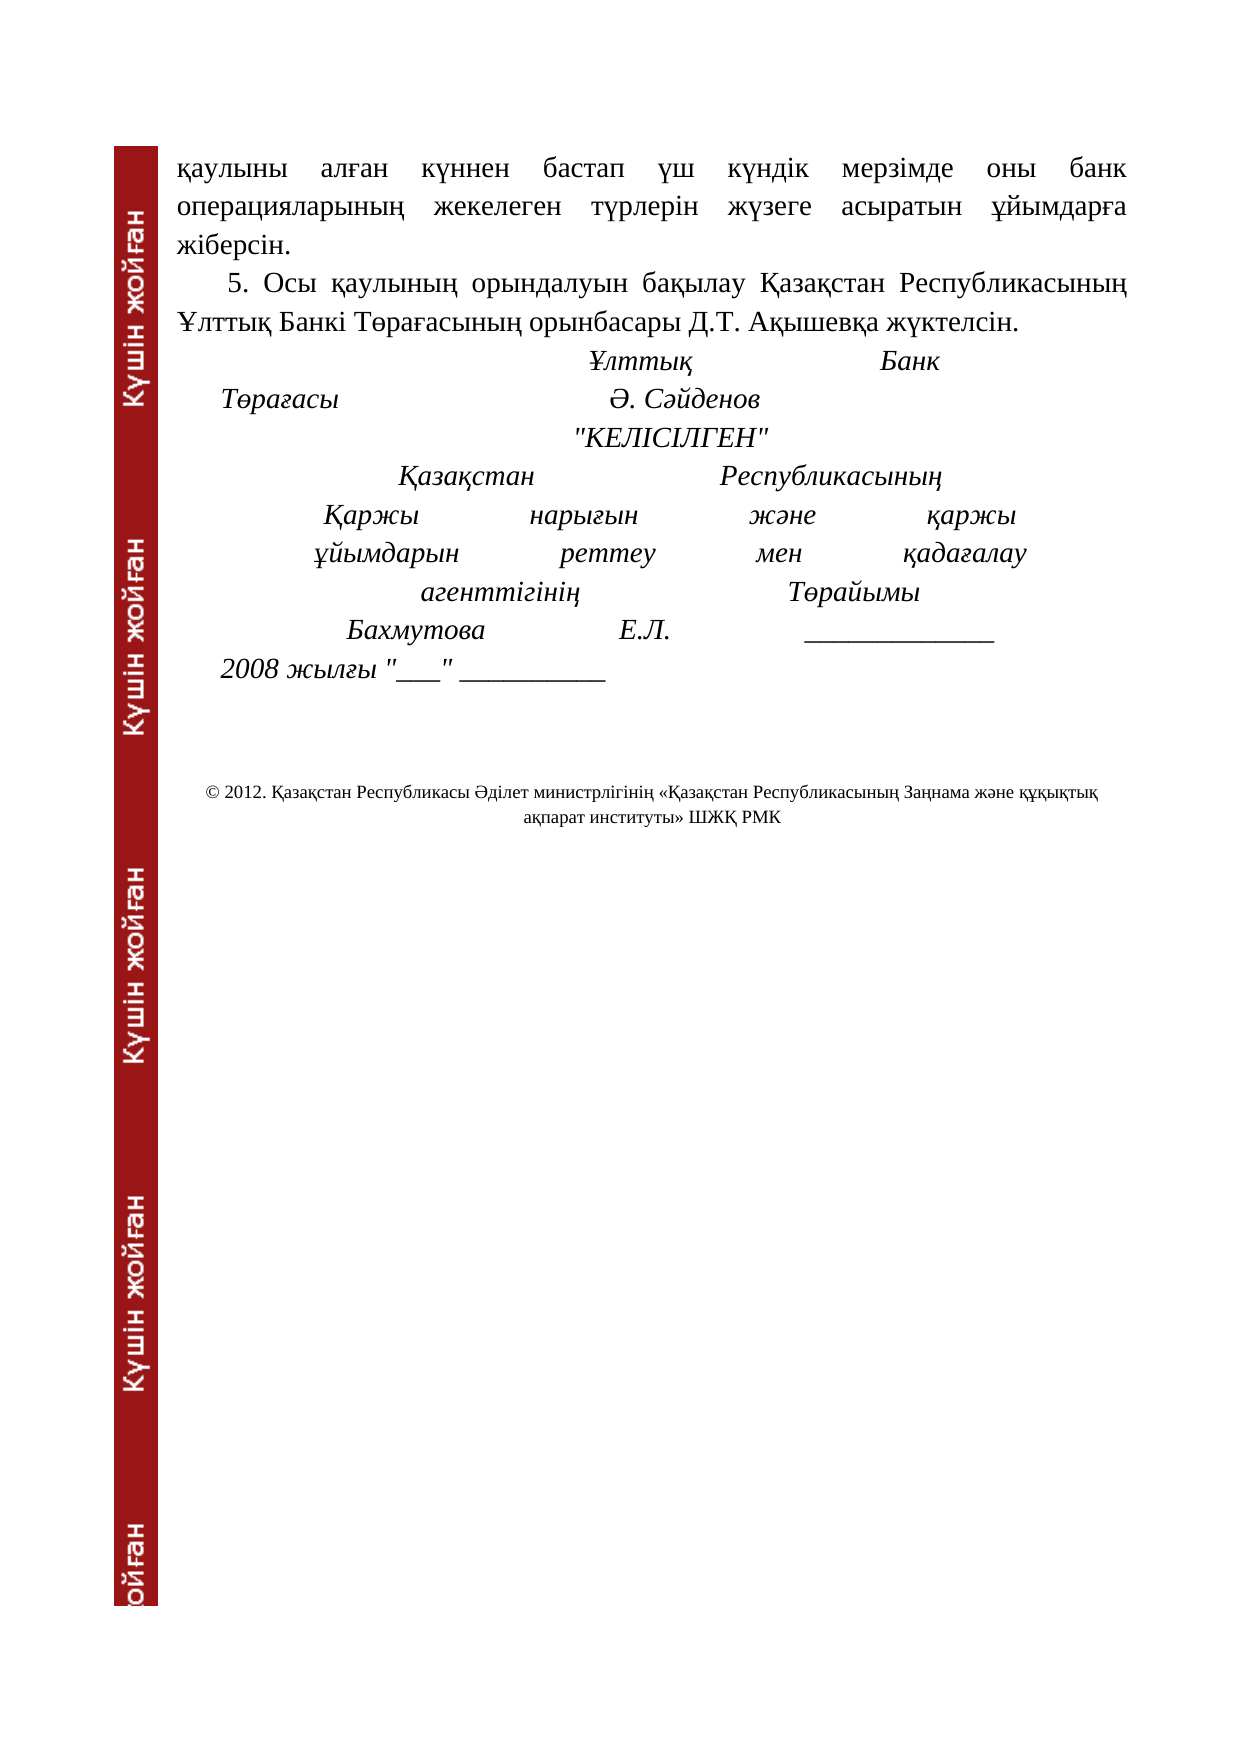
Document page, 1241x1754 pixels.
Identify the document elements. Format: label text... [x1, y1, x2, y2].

picture [114, 828, 158, 1606]
text "КЕЛІСІЛГЕН" Қазақстан Республикасының Қаржы нарығын және қаржы ұйымдарын реттеу мен қадағалау агенттігінің Төрайымы Бахмутова Е.Л. _____________ 2008 жылғы "___" __________ [112, 420, 1128, 684]
text Ұлттық Банк Төрағасы Ә. Сәйденов [112, 343, 1128, 415]
picture [114, 146, 158, 150]
picture [114, 415, 158, 420]
picture [114, 684, 158, 781]
text © 2012. Қазақстан Республикасы Әділет министрлігінің «Қазақстан Республикасының Заңнама және құқықтық ақпарат институты» ШЖҚ РМК [112, 781, 1128, 828]
picture [114, 338, 158, 343]
